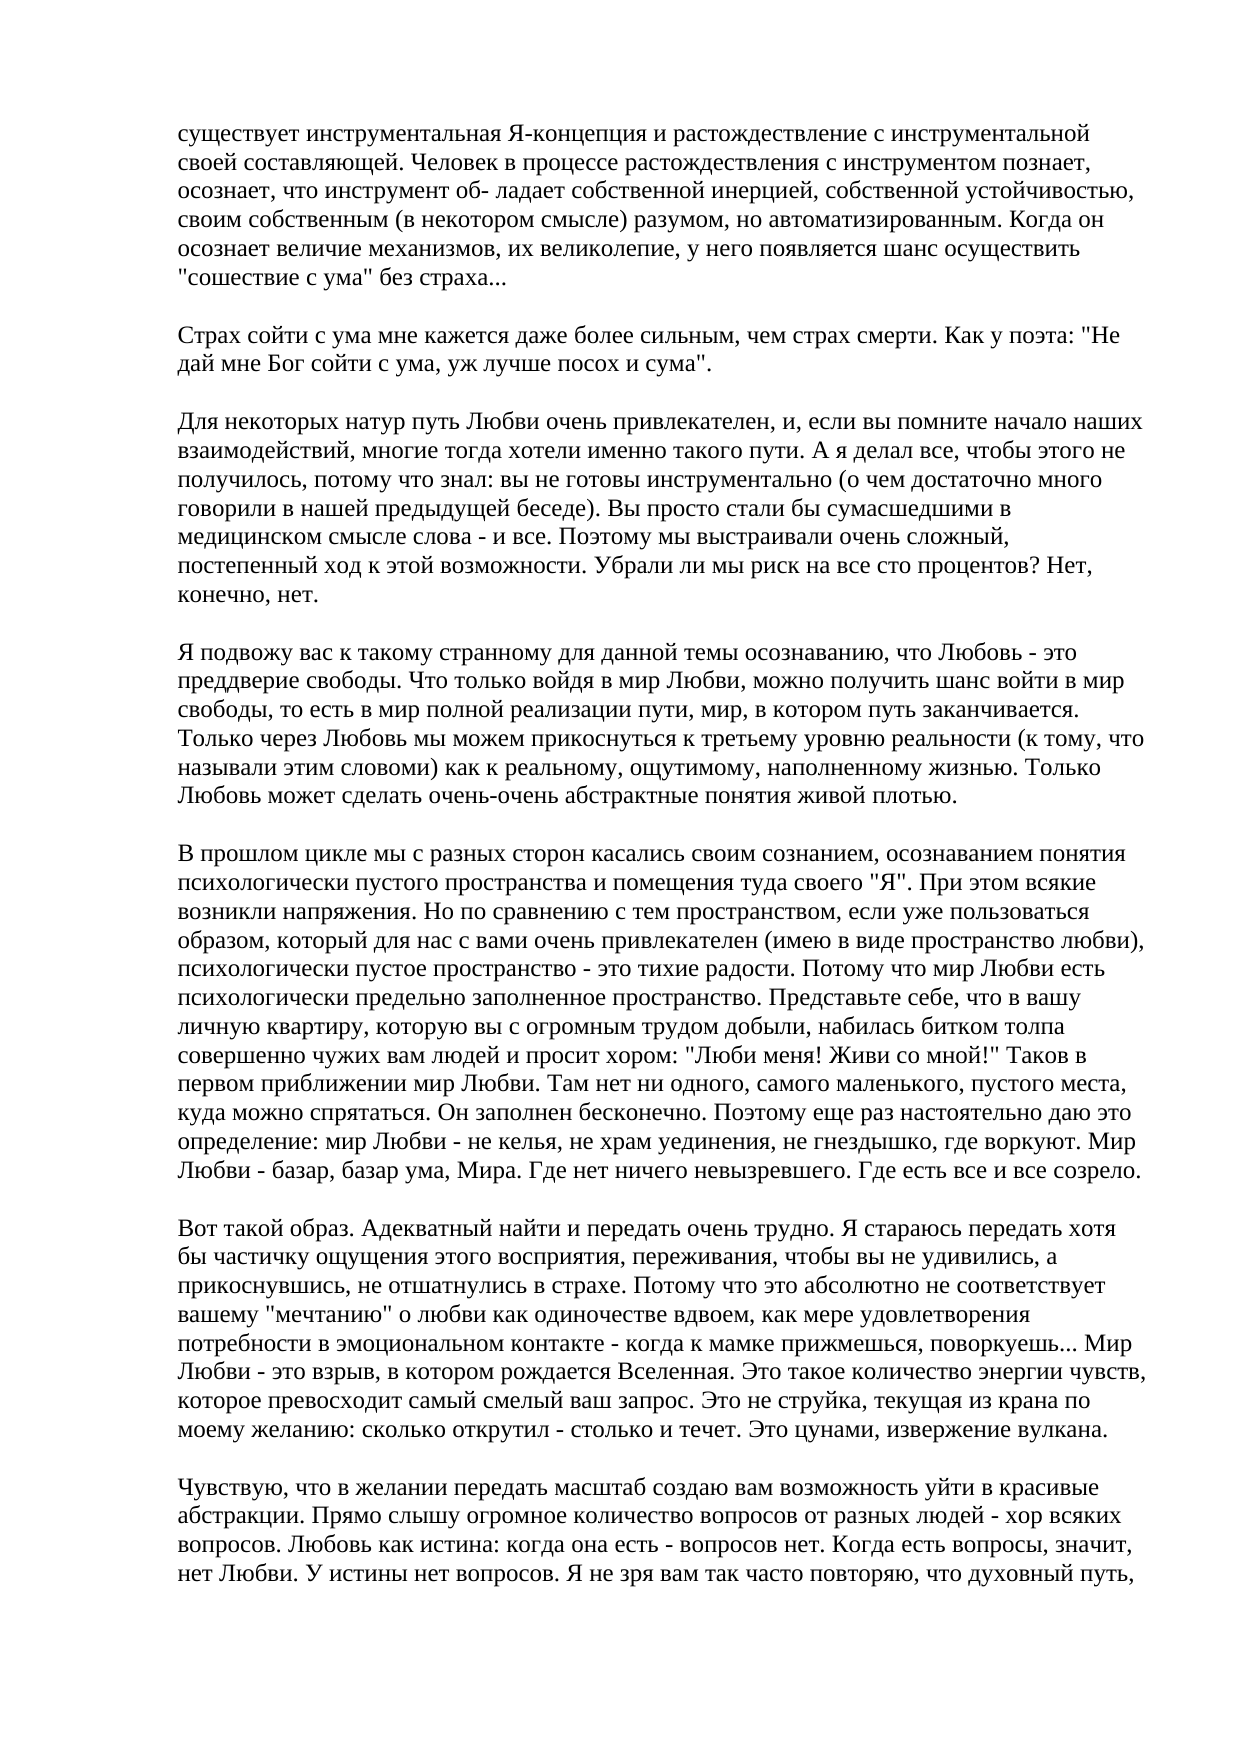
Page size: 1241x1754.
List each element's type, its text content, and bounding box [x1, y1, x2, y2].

text Я подвожу вас к такому странному для данной темы осознаванию, что Любовь - это преддверие свободы. Что только войдя в мир Любви, можно получить шанс войти в мир свободы, то есть в мир полной реализации пути, мир, в котором путь заканчивается. Только через Любовь мы можем прикоснуться к третьему уровню реальности (к тому, что называли этим словоми) как к реальному, ощутимому, наполненному жизнью. Только Любовь может сделать очень-очень абстрактные понятия живой плотью. [177, 637, 1152, 809]
text В прошлом цикле мы с разных сторон касались своим сознанием, осознаванием понятия психологически пустого пространства и помещения туда своего "Я". При этом всякие возникли напряжения. Но по сравнению с тем пространством, если уже пользоваться образом, который для нас с вами очень привлекателен (имею в виде пространство любви), психологически пустое пространство - это тихие радости. Потому что мир Любви есть психологически предельно заполненное пространство. Представьте себе, что в вашу личную квартиру, которую вы с огромным трудом добыли, набилась битком толпа совершенно чужих вам людей и просит хором: "Люби меня! Живи со мной!" Таков в первом приближении мир Любви. Там нет ни одного, самого маленького, пустого места, куда можно спрятаться. Он заполнен бесконечно. Поэтому еще раз настоятельно даю это определение: мир Любви - не келья, не храм уединения, не гнездышко, где воркуют. Мир Любви - базар, базар ума, Мира. Где нет ничего невызревшего. Где есть все и все созрело. [177, 838, 1152, 1183]
text Для некоторых натур путь Любви очень привлекателен, и, если вы помните начало наших взаимодействий, многие тогда хотели именно такого пути. А я делал все, чтобы этого не получилось, потому что знал: вы не готовы инструментально (о чем достаточно много говорили в нашей предыдущей беседе). Вы просто стали бы сумасшедшими в медицинском смысле слова - и все. Поэтому мы выстраивали очень сложный, постепенный ход к этой возможности. Убрали ли мы риск на все сто процентов? Нет, конечно, нет. [177, 406, 1152, 608]
text Вот такой образ. Адекватный найти и передать очень трудно. Я стараюсь передать хотя бы частичку ощущения этого восприятия, переживания, чтобы вы не удивились, а прикоснувшись, не отшатнулись в страхе. Потому что это абсолютно не соответствует вашему "мечтанию" о любви как одиночестве вдвоем, как мере удовлетворения потребности в эмоциональном контакте - когда к мамке прижмешься, поворкуешь... Мир Любви - это взрыв, в котором рождается Вселенная. Это такое количество энергии чувств, которое превосходит самый смелый ваш запрос. Это не струйка, текущая из крана по моему желанию: сколько открутил - столько и течет. Это цунами, извержение вулкана. [177, 1213, 1152, 1443]
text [177, 1472, 1152, 1587]
text Страх сойти с ума мне кажется даже более сильным, чем страх смерти. Как у поэта: "Не дай мне Бог сойти с ума, уж лучше посох и сума". [177, 320, 1152, 377]
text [177, 118, 1152, 291]
